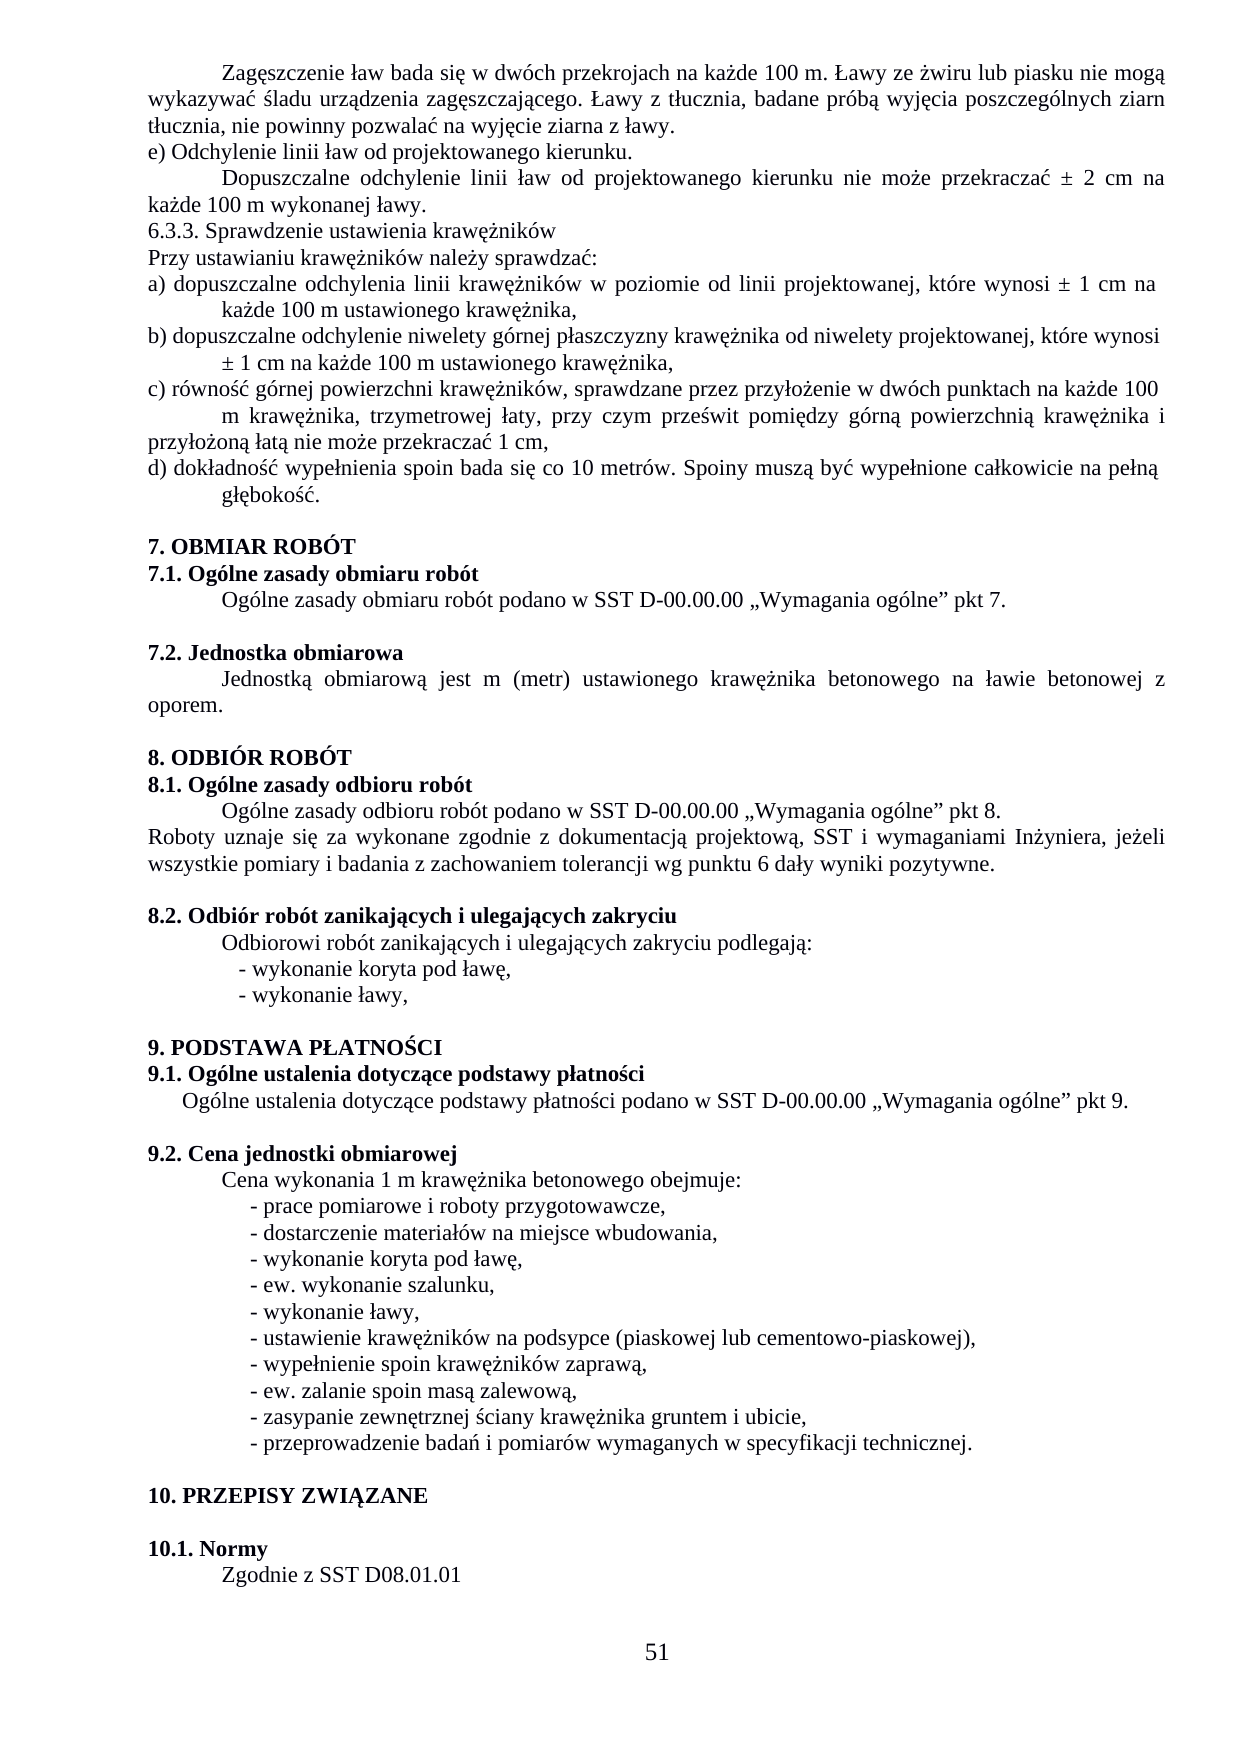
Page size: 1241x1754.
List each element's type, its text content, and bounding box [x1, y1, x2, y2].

text Jednostką obmiarową jest m (metr) ustawionego krawężnika betonowego na ławie betonowej z oporem. [148, 665, 1167, 718]
text 9. PODSTAWA PŁATNOŚCI [148, 1034, 1167, 1061]
text - wykonanie koryta pod ławę, [148, 955, 1167, 981]
text - wykonanie koryta pod ławę, [148, 1245, 1167, 1271]
text - wykonanie ławy, [148, 981, 1167, 1008]
text b) dopuszczalne odchylenie niwelety górnej płaszczyzny krawężnika od niwelety projektowanej, które wynosi ± 1 cm na każde 100 m ustawionego krawężnika, [148, 323, 1167, 375]
text 7.1. Ogólne zasady obmiaru robót [148, 560, 1167, 586]
text Odbiorowi robót zanikających i ulegających zakryciu podlegają: [148, 929, 1167, 955]
text e) Odchylenie linii ław od projektowanego kierunku. [148, 138, 1167, 164]
text - ustawienie krawężników na podsypce (piaskowej lub cementowo-piaskowej), [148, 1324, 1167, 1350]
text c) równość górnej powierzchni krawężników, sprawdzane przez przyłożenie w dwóch punktach na każde 100 m krawężnika, trzymetrowej łaty, przy czym prześwit pomiędzy górną powierzchnią krawężnika i przyłożoną łatą nie może przekraczać 1 cm, [148, 375, 1167, 454]
text - wypełnienie spoin krawężników zaprawą, [148, 1350, 1167, 1377]
text 7.2. Jednostka obmiarowa [148, 639, 1167, 665]
text Przy ustawianiu krawężników należy sprawdzać: [148, 243, 1167, 270]
text Dopuszczalne odchylenie linii ław od projektowanego kierunku nie może przekraczać ± 2 cm na każde 100 m wykonanej ławy. [148, 164, 1167, 217]
text d) dokładność wypełnienia spoin bada się co 10 metrów. Spoiny muszą być wypełnione całkowicie na pełną głębokość. [148, 454, 1167, 507]
text Zagęszczenie ław bada się w dwóch przekrojach na każde 100 m. Ławy ze żwiru lub piasku nie mogą wykazywać śladu urządzenia zagęszczającego. Ławy z tłucznia, badane próbą wyjęcia poszczególnych ziarn tłucznia, nie powinny pozwalać na wyjęcie ziarna z ławy. [148, 59, 1167, 138]
text - prace pomiarowe i roboty przygotowawcze, [148, 1192, 1167, 1219]
text - dostarczenie materiałów na miejsce wbudowania, [148, 1219, 1167, 1245]
text 7. OBMIAR ROBÓT [148, 533, 1167, 560]
text - ew. zalanie spoin masą zalewową, [148, 1377, 1167, 1403]
text Cena wykonania 1 m krawężnika betonowego obejmuje: [148, 1166, 1167, 1192]
text 8.1. Ogólne zasady odbioru robót [148, 771, 1167, 797]
text - przeprowadzenie badań i pomiarów wymaganych w specyfikacji technicznej. [148, 1429, 1167, 1456]
text 9.2. Cena jednostki obmiarowej [148, 1139, 1167, 1166]
text Zgodnie z SST D08.01.01 [148, 1561, 1167, 1588]
text 6.3.3. Sprawdzenie ustawienia krawężników [148, 217, 1167, 243]
text - ew. wykonanie szalunku, [148, 1271, 1167, 1298]
text Ogólne zasady odbioru robót podano w SST D-00.00.00 „Wymagania ogólne” pkt 8. [148, 797, 1167, 823]
text 8.2. Odbiór robót zanikających i ulegających zakryciu [148, 902, 1167, 929]
text - wykonanie ławy, [148, 1298, 1167, 1324]
text - zasypanie zewnętrznej ściany krawężnika gruntem i ubicie, [148, 1403, 1167, 1429]
text Ogólne zasady obmiaru robót podano w SST D-00.00.00 „Wymagania ogólne” pkt 7. [148, 586, 1167, 612]
text Roboty uznaje się za wykonane zgodnie z dokumentacją projektową, SST i wymaganiami Inżyniera, jeżeli wszystkie pomiary i badania z zachowaniem tolerancji wg punktu 6 dały wyniki pozytywne. [148, 823, 1167, 876]
text 9.1. Ogólne ustalenia dotyczące podstawy płatności [148, 1061, 1167, 1087]
text Ogólne ustalenia dotyczące podstawy płatności podano w SST D-00.00.00 „Wymagania ogólne” pkt 9. [148, 1087, 1167, 1113]
text 10. PRZEPISY ZWIĄZANE [148, 1482, 1167, 1508]
text a) dopuszczalne odchylenia linii krawężników w poziomie od linii projektowanej, które wynosi ± 1 cm na każde 100 m ustawionego krawężnika, [148, 270, 1167, 323]
text 10.1. Normy [148, 1535, 1167, 1561]
text 8. ODBIÓR ROBÓT [148, 744, 1167, 771]
